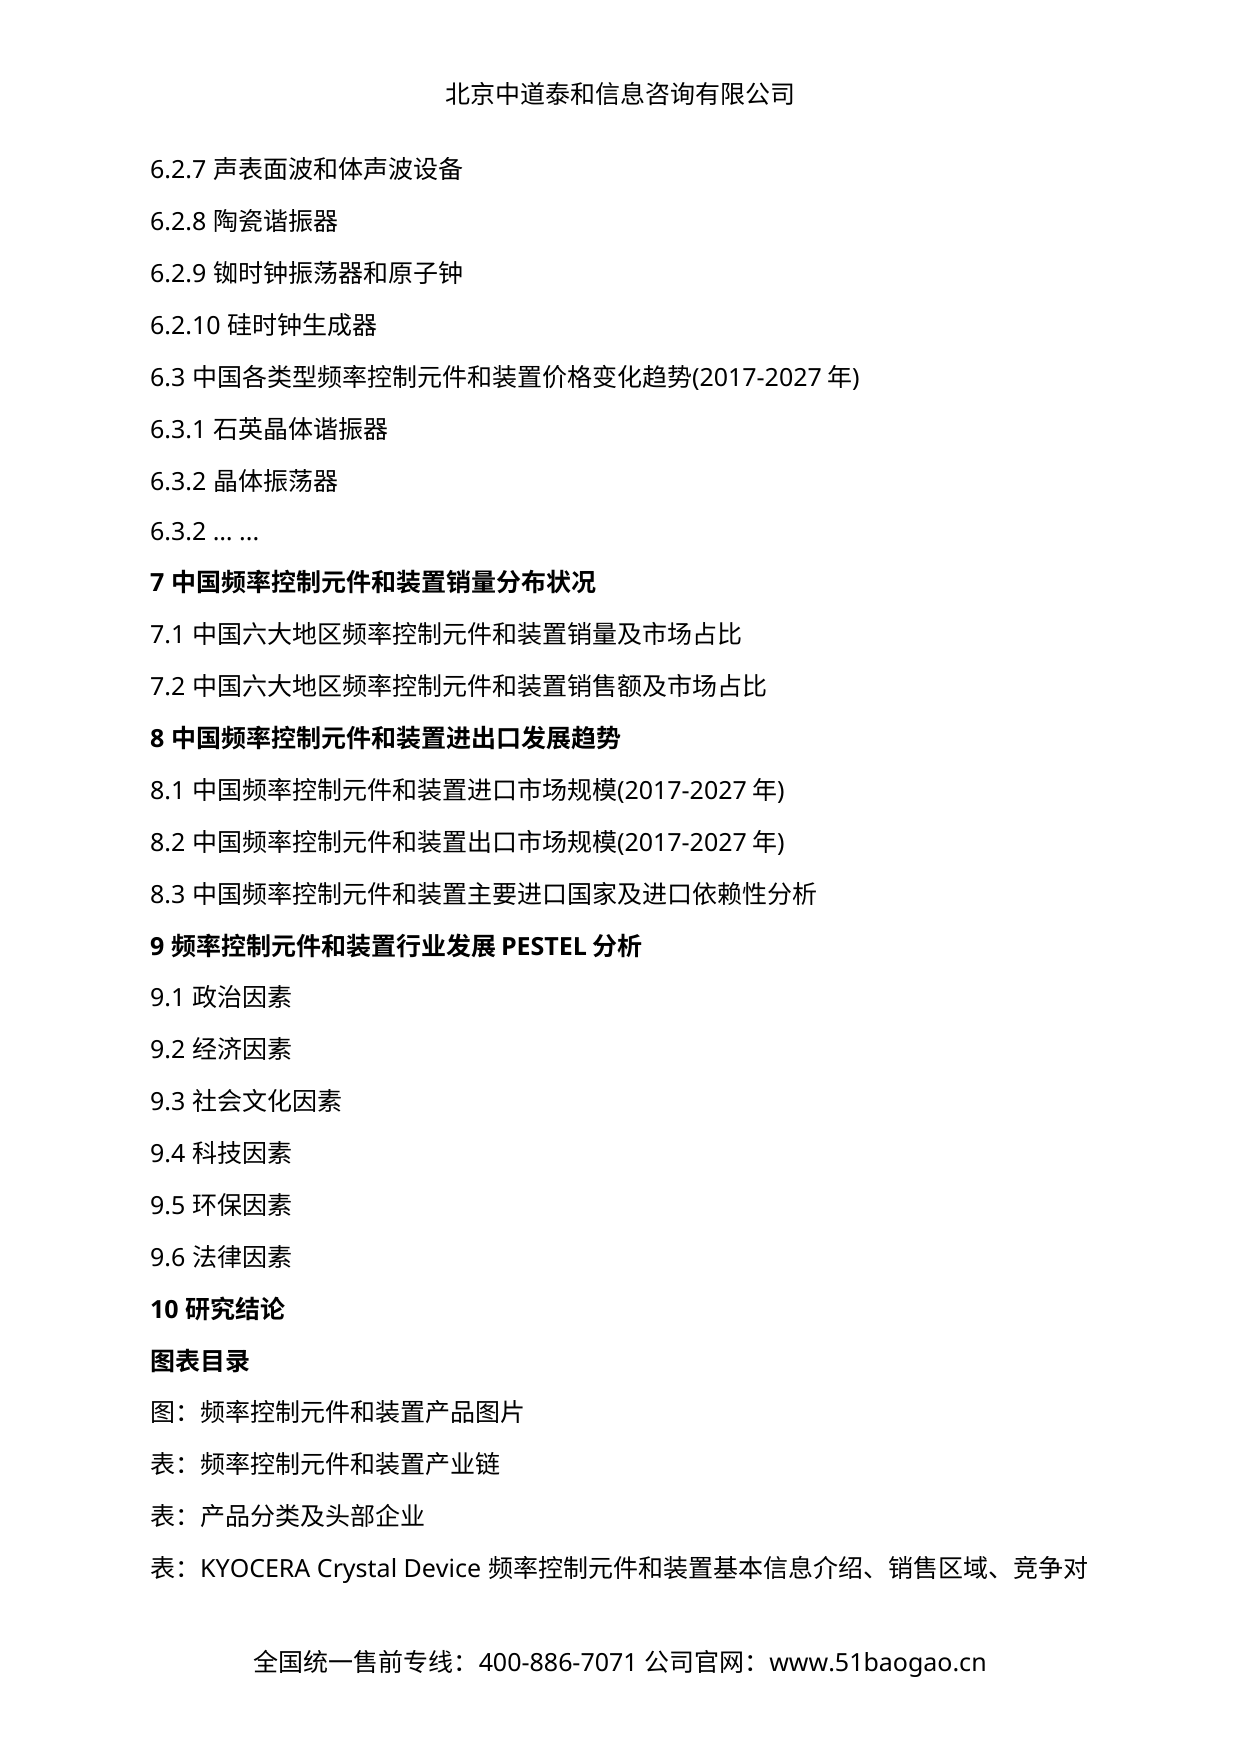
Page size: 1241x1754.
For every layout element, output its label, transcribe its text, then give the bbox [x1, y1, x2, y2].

text 6.2.10 硅时钟生成器 [150, 306, 1090, 342]
text 8.3 中国频率控制元件和装置主要进口国家及进口依赖性分析 [150, 874, 1090, 910]
text 6.3 中国各类型频率控制元件和装置价格变化趋势(2017-2027年) [150, 357, 1090, 394]
text 6.3.2 … ... [150, 513, 1090, 547]
text 7.2 中国六大地区频率控制元件和装置销售额及市场占比 [150, 667, 1090, 703]
text 6.3.1 石英晶体谐振器 [150, 409, 1090, 446]
text 9.4 科技因素 [150, 1133, 1090, 1170]
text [150, 1548, 1090, 1585]
text 9 频率控制元件和装置行业发展PESTEL分析 [150, 926, 1090, 962]
text 9.3 社会文化因素 [150, 1082, 1090, 1118]
text 9.5 环保因素 [150, 1185, 1090, 1222]
text 7 中国频率控制元件和装置销量分布状况 [150, 563, 1090, 599]
text 6.2.9 铷时钟振荡器和原子钟 [150, 254, 1090, 290]
text 7.1 中国六大地区频率控制元件和装置销量及市场占比 [150, 615, 1090, 651]
text 6.3.2 晶体振荡器 [150, 461, 1090, 497]
text 6.2.7 声表面波和体声波设备 [150, 150, 1090, 186]
text 9.2 经济因素 [150, 1030, 1090, 1066]
text 表：产品分类及头部企业 [150, 1497, 1090, 1533]
text 10 研究结论 [150, 1289, 1090, 1325]
text 表：频率控制元件和装置产业链 [150, 1445, 1090, 1481]
text 8.1 中国频率控制元件和装置进口市场规模(2017-2027年) [150, 770, 1090, 807]
text 图表目录 [150, 1341, 1090, 1377]
text 8 中国频率控制元件和装置进出口发展趋势 [150, 718, 1090, 755]
text 图：频率控制元件和装置产品图片 [150, 1393, 1090, 1429]
text 8.2 中国频率控制元件和装置出口市场规模(2017-2027年) [150, 822, 1090, 858]
text 6.2.8 陶瓷谐振器 [150, 202, 1090, 238]
text 9.1 政治因素 [150, 978, 1090, 1014]
text 9.6 法律因素 [150, 1237, 1090, 1273]
